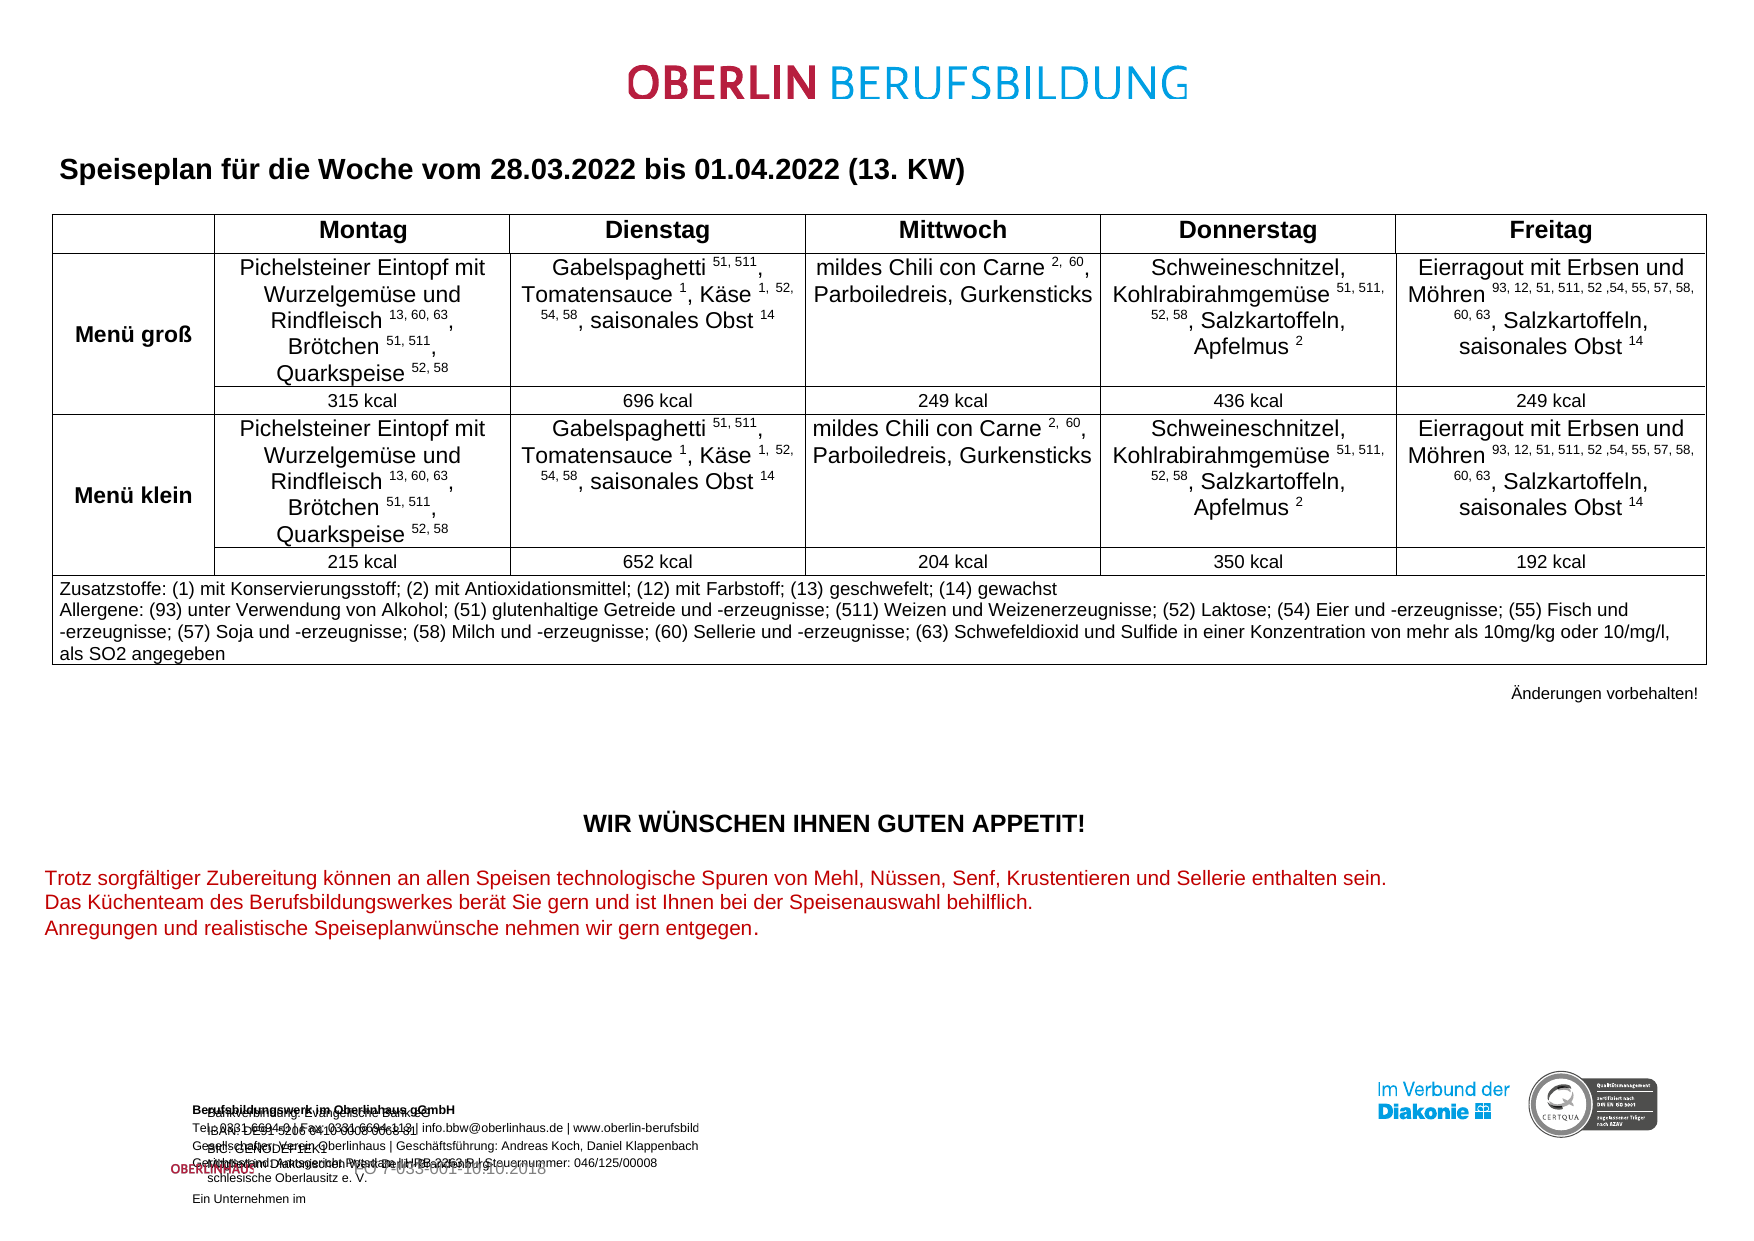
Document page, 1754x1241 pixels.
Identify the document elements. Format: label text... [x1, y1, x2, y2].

table_cell Menü groß [53, 254, 214, 414]
table_cell 696 kcal [511, 387, 805, 414]
table_cell Zusatzstoffe: (1) mit Konservierungsstoff; (2) mit Antioxidationsmittel; (12) mit Farbstoff; (13) geschwefelt; (14) gewachst Allergene: (93) unter Verwendung von Alkohol; (51) glutenhaltige Getreide und -erzeugnisse; (511) Weizen und Weizenerzeugnisse; (52) Laktose; (54) Eier und -erzeugnisse; (55) Fisch und -erzeugnisse; (57) Soja und -erzeugnisse; (58) Milch und -erzeugnisse; (60) Sellerie und -erzeugnisse; (63) Schwefeldioxid und Sulfide in einer Konzentration von mehr als 10mg/kg oder 10/mg/l, als SO2 angegeben [53, 575, 1706, 664]
text Speiseplan für die Woche vom 28.03.2022 bis 01.04.2022 (13. KW) KiTa [59, 152, 1625, 185]
table_cell Pichelsteiner Eintopf mit Wurzelgemüse und Rindfleisch 13, 60, 63, Brötchen 51, 511, Quarkspeise 52, 58 [215, 415, 510, 547]
text Trotz sorgfältiger Zubereitung können an allen Speisen technologische Spuren von Mehl, Nüssen, Senf, Krustentieren und Sellerie enthalten sein. [44, 866, 1625, 890]
text Änderungen vorbehalten! [44, 684, 1625, 703]
table_cell 350 kcal [1101, 548, 1396, 575]
table_cell Pichelsteiner Eintopf mit Wurzelgemüse und Rindfleisch 13, 60, 63, Brötchen 51, 511, Quarkspeise 52, 58 [215, 254, 510, 386]
table_cell Schweineschnitzel, Kohlrabirahmgemüse 51, 511, 52, 58, Salzkartoffeln, Apfelmus 2 [1101, 254, 1396, 386]
table_cell 315 kcal [215, 387, 510, 414]
table_cell 249 kcal [806, 387, 1100, 414]
table_cell Gabelspaghetti 51, 511, Tomatensauce 1, Käse 1, 52, 54, 58, saisonales Obst 14 [511, 415, 805, 547]
text Das Küchenteam des Berufsbildungswerkes berät Sie gern und ist Ihnen bei der Speisenauswahl behilflich. [44, 890, 1625, 914]
table_cell 436 kcal [1101, 387, 1396, 414]
table_cell 215 kcal [215, 548, 510, 575]
table_cell Gabelspaghetti 51, 511, Tomatensauce 1, Käse 1, 52, 54, 58, saisonales Obst 14 [511, 254, 805, 386]
table_cell Menü klein [53, 415, 214, 575]
table_cell 249 kcal [1397, 386, 1706, 414]
picture [169, 1154, 254, 1180]
table_header Dienstag [510, 215, 805, 253]
table_cell mildes Chili con Carne 2, 60, Parboiledreis, Gurkensticks [806, 415, 1100, 547]
table_cell mildes Chili con Carne 2, 60, Parboiledreis, Gurkensticks [806, 254, 1100, 386]
text Anregungen und realistische Speiseplanwünsche nehmen wir gern entgegen. [44, 914, 1625, 940]
table_cell Eierragout mit Erbsen und Möhren 93, 12, 51, 511, 52 ,54, 55, 57, 58, 60, 63, Salzkartoffeln, saisonales Obst 14 [1397, 414, 1706, 547]
table_header Freitag [1396, 215, 1706, 253]
table_cell 652 kcal [511, 548, 805, 575]
table_header [53, 215, 214, 253]
table_cell 192 kcal [1397, 547, 1706, 575]
table_cell Eierragout mit Erbsen und Möhren 93, 12, 51, 511, 52 ,54, 55, 57, 58, 60, 63, Salzkartoffeln, saisonales Obst 14 [1397, 253, 1706, 386]
text WIR WÜNSCHEN IHNEN GUTEN APPETIT! [44, 809, 1625, 837]
table_header Donnerstag [1101, 215, 1395, 253]
table_cell Schweineschnitzel, Kohlrabirahmgemüse 51, 511, 52, 58, Salzkartoffeln, Apfelmus 2 [1101, 415, 1396, 547]
table_cell 204 kcal [806, 548, 1100, 575]
table_header Mittwoch [806, 215, 1100, 253]
table_header Montag [215, 215, 509, 253]
